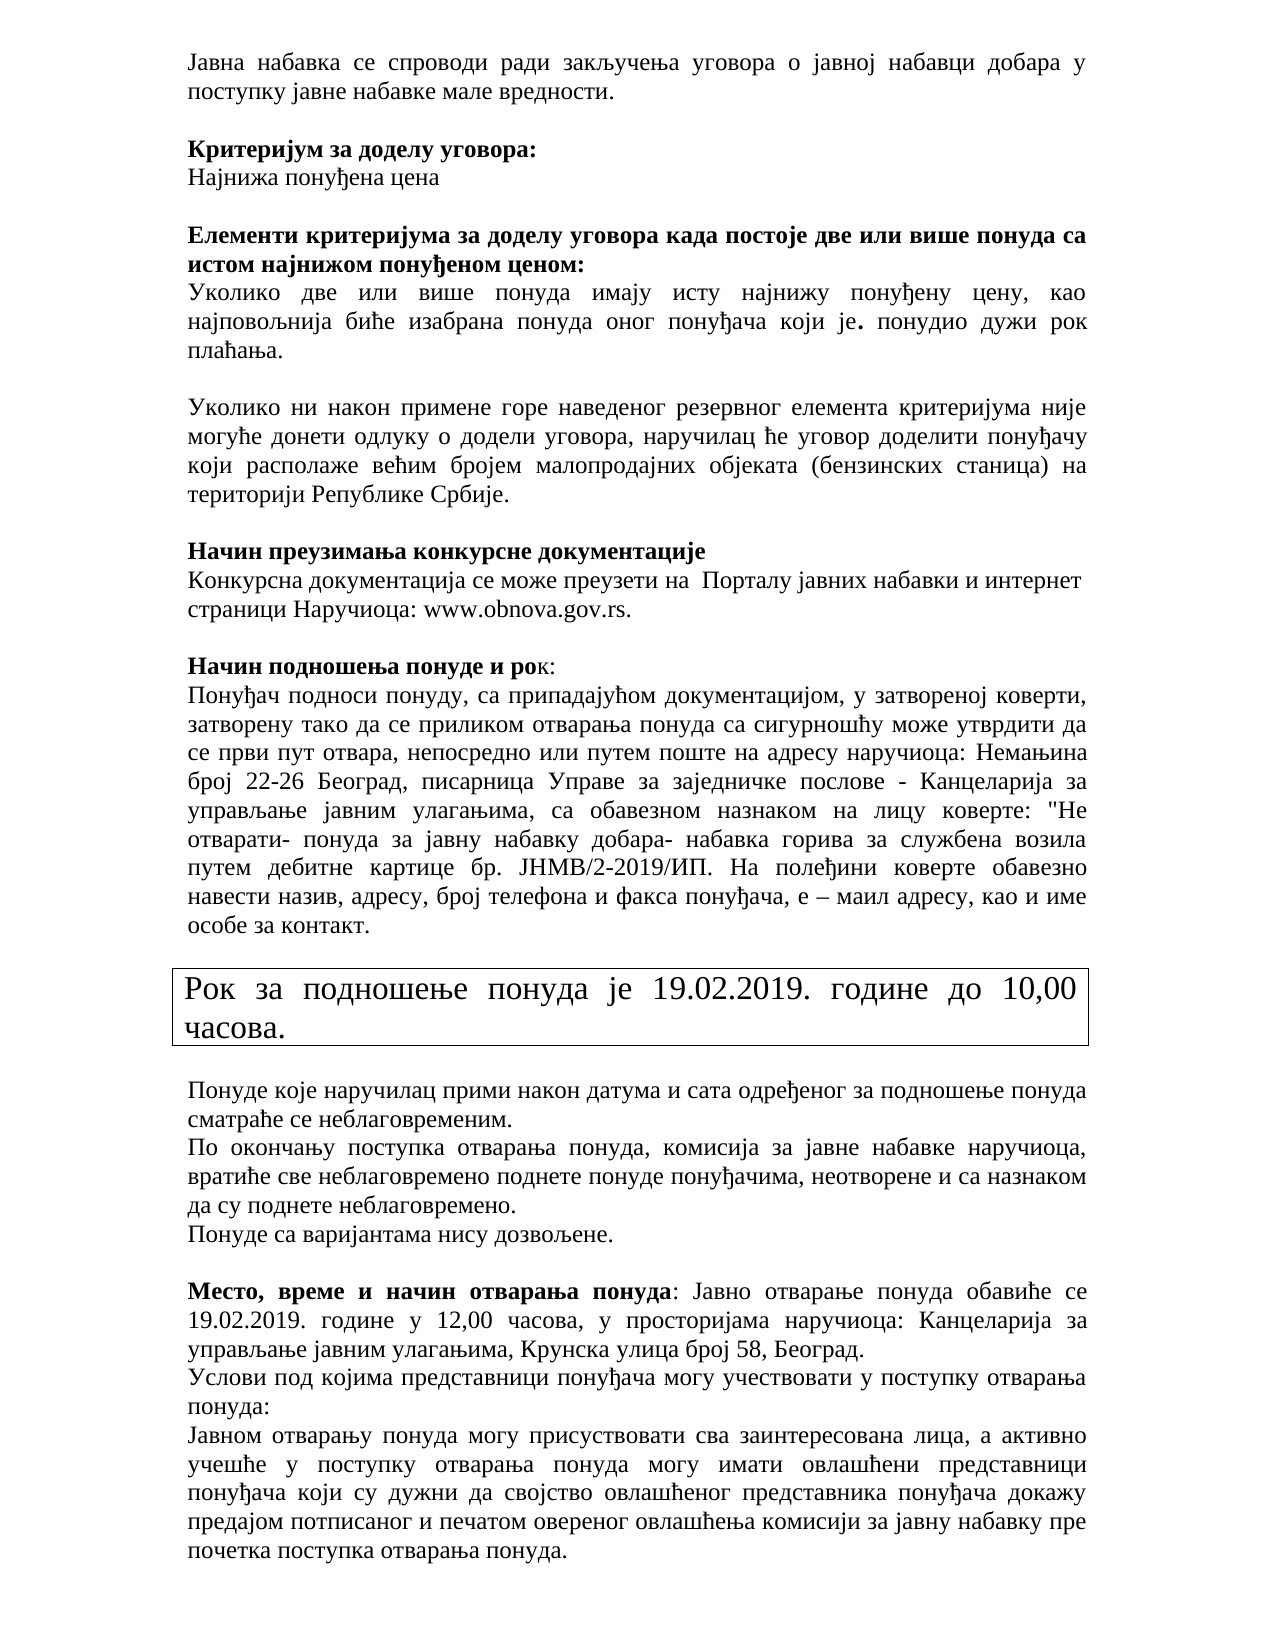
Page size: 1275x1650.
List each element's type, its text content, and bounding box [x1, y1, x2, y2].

text Јавна набавка се спроводи ради закључења уговора о јавној набавци добара у поступку јавне набавке мале вредности. [187, 47, 1087, 105]
text Место, време и начин отварања понуда: Јавно отварање понуда обавиће се 19.02.2019. године у 12,00 часова, у просторијама наручиоца: Канцеларија за управљање јавним улагањима, Крунска улица брoj 58, Београд. [187, 1276, 1087, 1362]
text Понуде са варијантама нису дозвољене. [187, 1219, 1087, 1247]
text Начин преузимања конкурсне документације [187, 536, 1087, 565]
text Уколико две или више понуда имају исту најнижу понуђену цену, као најповољнија биће изабрана понуда оног понуђача који је. понудио дужи рок плаћања. [187, 277, 1087, 364]
text Елементи критеријума за доделу уговора када постоје две или више понуда са истом најнижом понуђеном ценом: [187, 220, 1087, 277]
text Начин подношења понуде и рок: [187, 651, 1087, 680]
text Услови под којима представници понуђача могу учествовати у поступку отварања понуда: [187, 1362, 1087, 1420]
table_header Рок за подношење понуда је 19.02.2019. године до 10,00 часова. [173, 969, 1088, 1045]
text Критеријум за доделу уговора: [187, 134, 1087, 162]
text Понуде које наручилац прими након датума и сата одређеног за подношење понуда сматраће се неблаговременим. [187, 1075, 1087, 1132]
text Јавном отварању понуда могу присуствовати сва заинтересована лица, а активно учешће у поступку отварања понуда могу имати овлашћени представници понуђача који су дужни да својство овлашћеног представника понуђача докажу предајом потписаног и печатом овереног овлашћења комисији за јавну набавку пре почетка поступка отварања понуда. [187, 1420, 1087, 1564]
text По окончању поступка отварања понуда, комисија за јавне набавке наручиоца, вратиће све неблаговремено поднете понуде понуђачима, неотворене и са назнаком да су поднете неблаговремено. [187, 1132, 1087, 1219]
text Конкурсна документација се може преузети на Порталу јавних набавки и интернет страници Наручиоца: www.obnova.gov.rs. [187, 565, 1087, 622]
text Најнижа понуђена цена [187, 162, 1087, 191]
text Уколико ни након примене горе наведеног резервног елемента критеријума није могуће донети одлуку о додели уговора, наручилац ће уговор доделити понуђачу који располаже већим бројем малопродајних објеката (бензинских станица) на територији Републике Србије. [187, 392, 1087, 507]
text Понуђач подноси понуду, са припадајућом документацијом, у затвореној коверти, затворену тако да се приликом отварања понуда са сигурношћу може утврдити да се први пут отвара, непосредно или путем поште на адресу наручиоца: Немањина број 22-26 Београд, писарница Управе за заједничке послове - Канцеларија за управљање јавним улагањима, са обавезном назнаком на лицу коверте: "Не отварати- понуда за јавну набавку добара- набавка горива за службена возила путем дебитне картице бр. ЈНМВ/2-2019/ИП. На полеђини коверте обавезно навести назив, адресу, број телефона и факса понуђача, е – маил адресу, као и име особе за контакт. [187, 680, 1087, 939]
